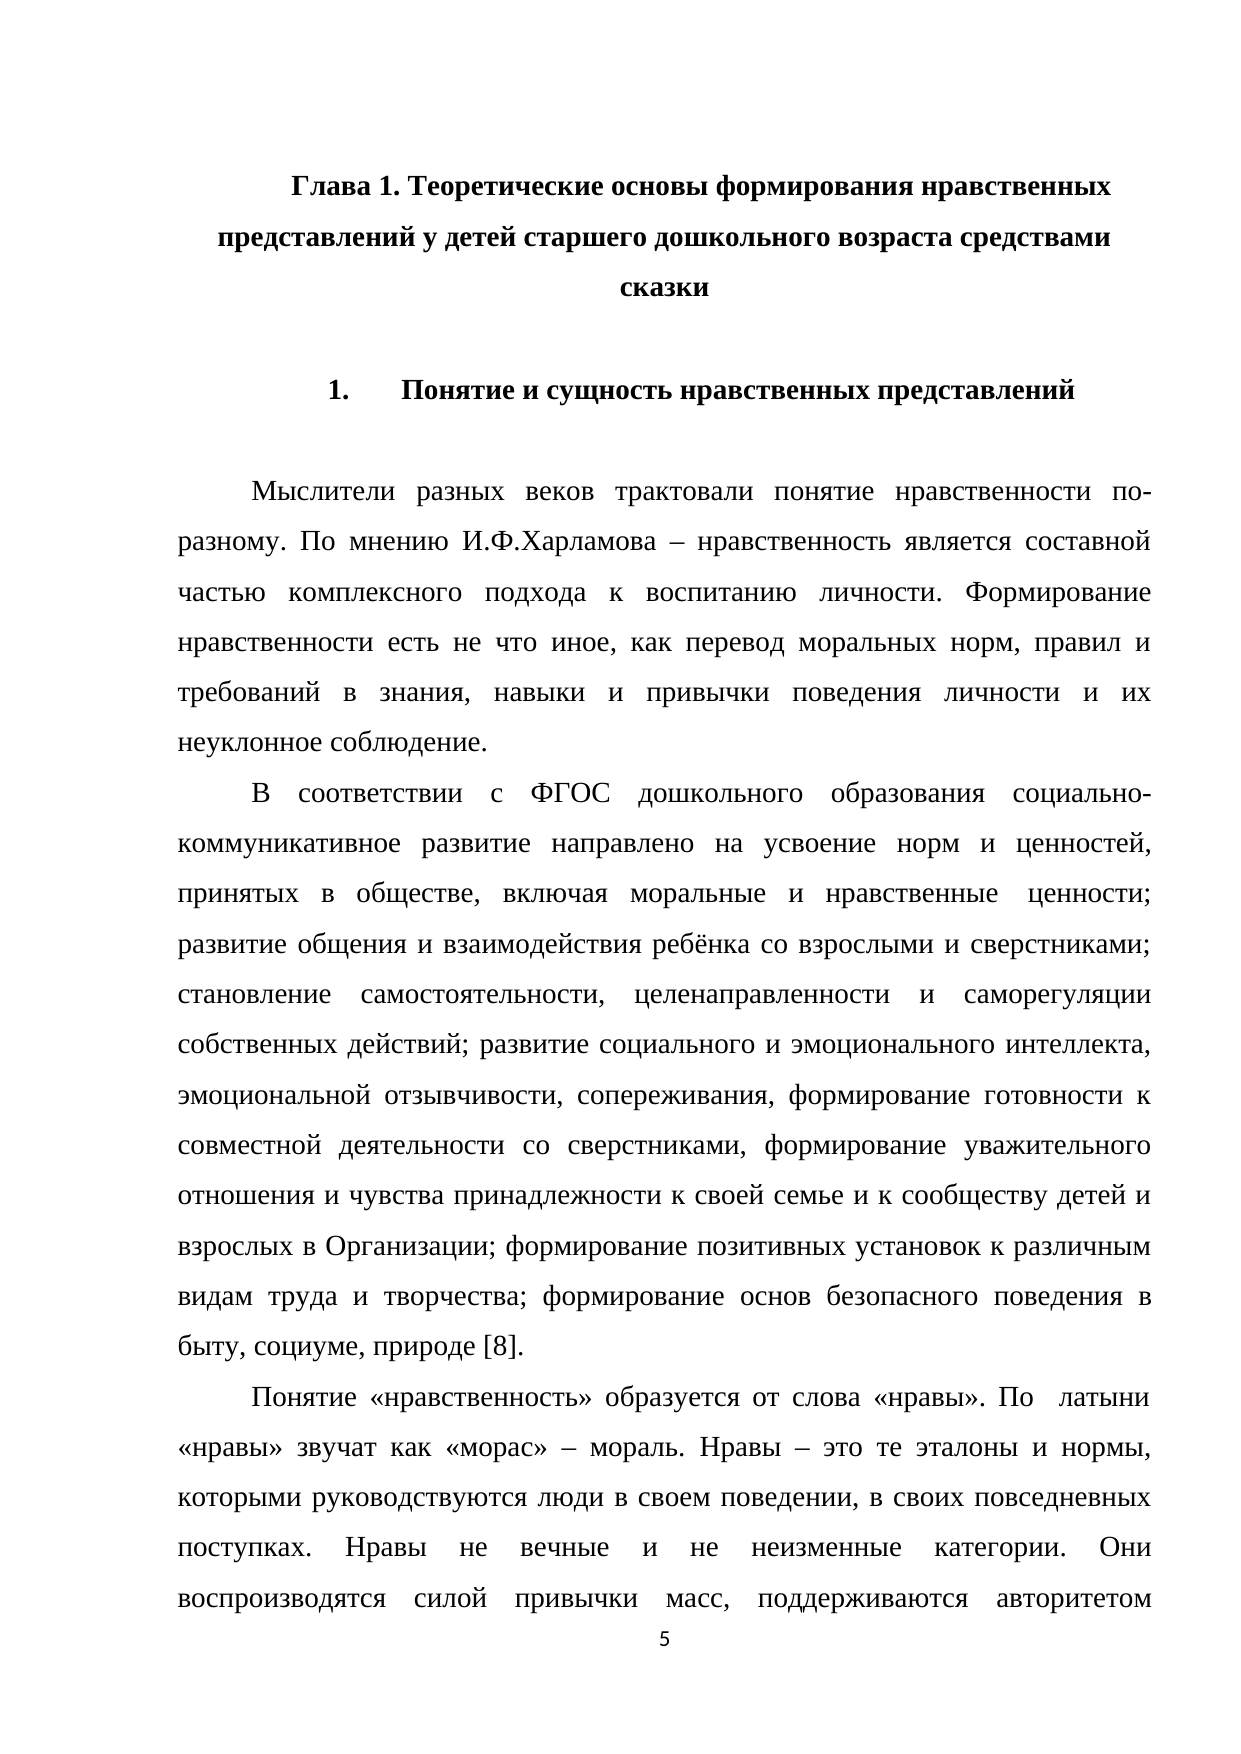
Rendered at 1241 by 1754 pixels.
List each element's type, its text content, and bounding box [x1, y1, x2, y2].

subtitle Понятие и сущность нравственных представлений [177, 372, 1152, 406]
text В соответствии с ФГОС дошкольного образования социально- коммуникативное развитие направлено на усвоение норм и ценностей, принятых в обществе, включая моральные и нравственные ценности; развитие общения и взаимодействия ребёнка со взрослыми и сверстниками; становление самостоятельности, целенаправленности и саморегуляции собственных действий; развитие социального и эмоционального интеллекта, эмоциональной отзывчивости, сопереживания, формирование готовности к совместной деятельности со сверстниками, формирование уважительного отношения и чувства принадлежности к своей семье и к сообществу детей и взрослых в Организации; формирование позитивных установок к различным видам труда и творчества; формирование основ безопасного поведения в быту, социуме, природе [8]. [177, 775, 1152, 1362]
subtitle Глава 1. Теоретические основы формирования нравственных представлений у детей старшего дошкольного возраста средствами сказки [177, 168, 1152, 303]
text Понятие «нравственность» образуется от слова «нравы». По латыни [177, 1379, 1152, 1412]
text Мыслители разных веков трактовали понятие нравственности по- разному. По мнению И.Ф.Харламова – нравственность является составной частью комплексного подхода к воспитанию личности. Формирование нравственности есть не что иное, как перевод моральных норм, правил и требований в знания, навыки и привычки поведения личности и их неуклонное соблюдение. [177, 473, 1152, 758]
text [177, 1429, 1152, 1613]
